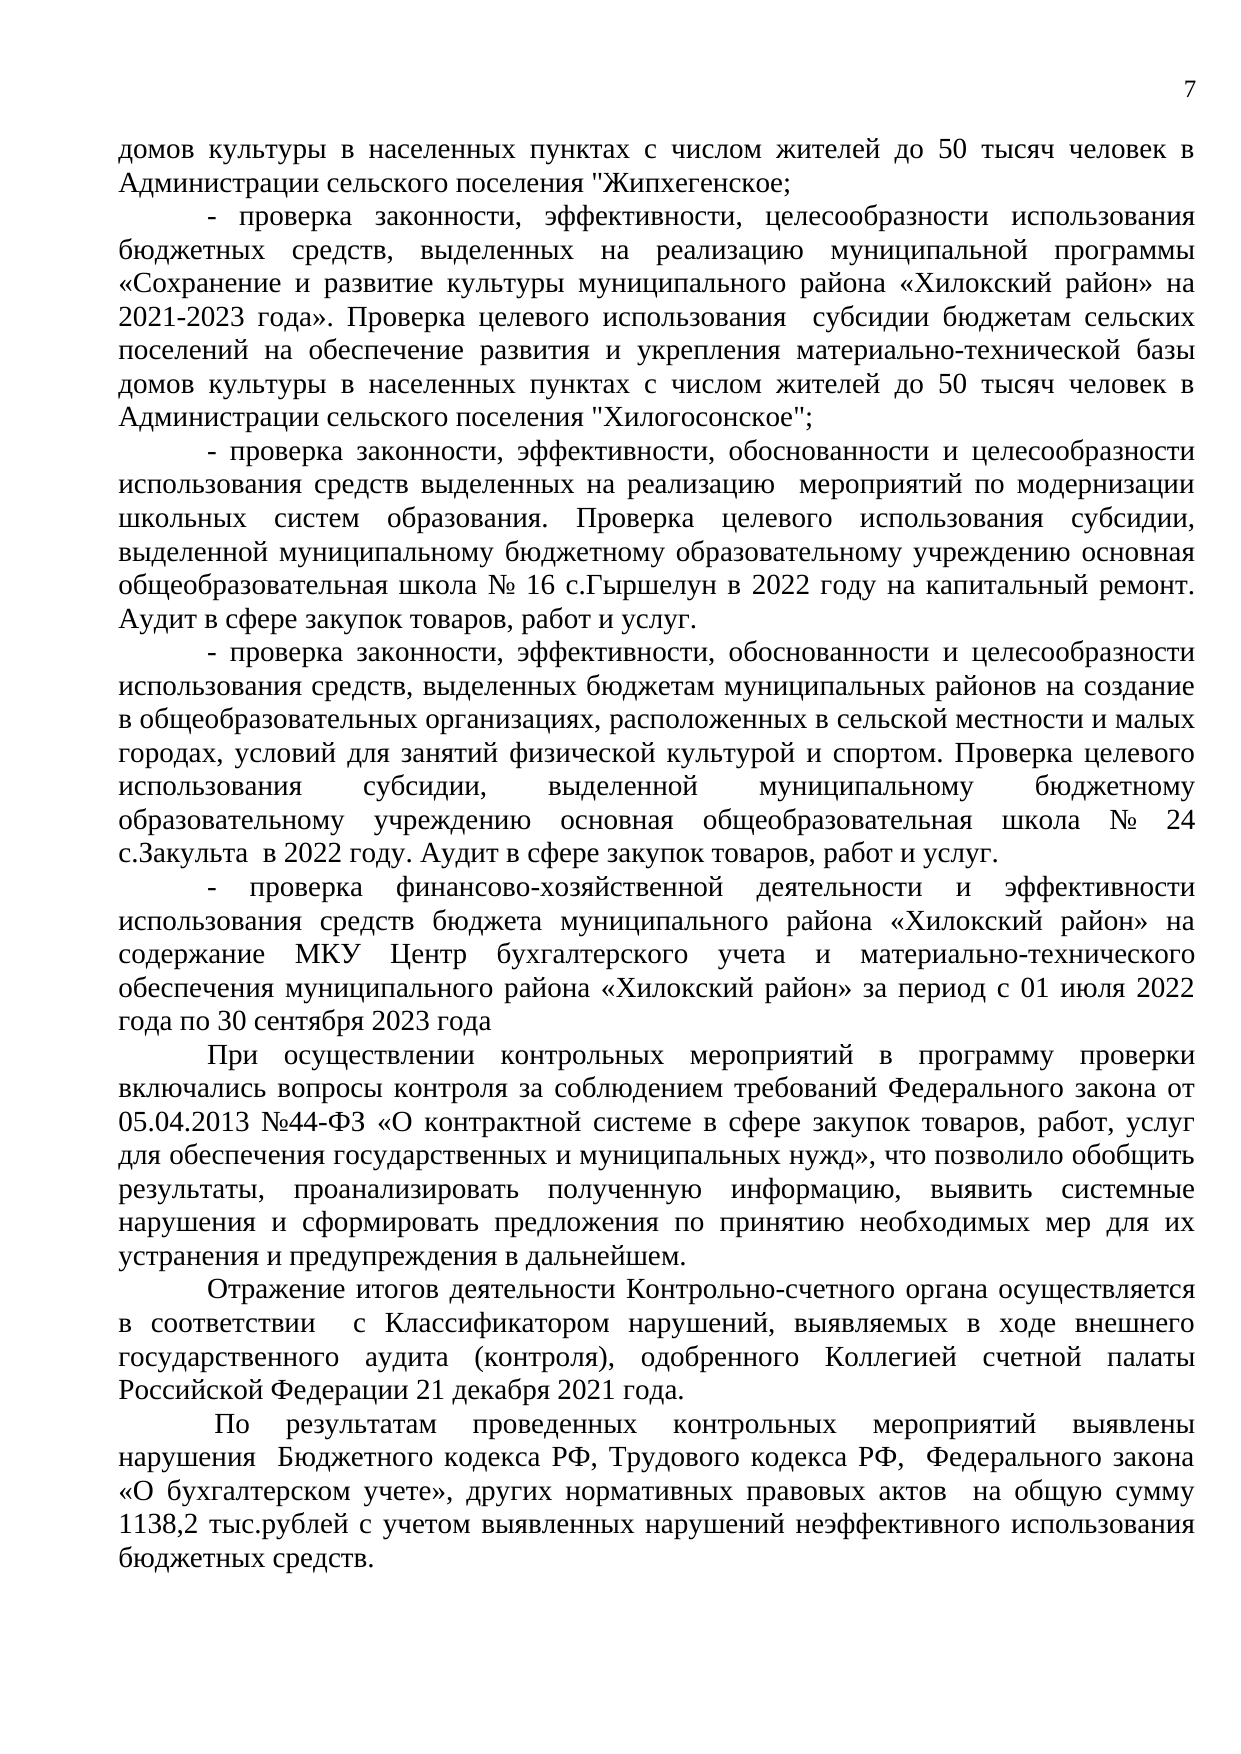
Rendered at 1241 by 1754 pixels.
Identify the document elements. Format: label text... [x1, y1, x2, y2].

text - проверка законности, эффективности, обоснованности и целесообразности использования средств выделенных на реализацию мероприятий по модернизации школьных систем образования. Проверка целевого использования субсидии, выделенной муниципальному бюджетному образовательному учреждению основная общеобразовательная школа № 16 с.Гыршелун в 2022 году на капитальный ремонт. Аудит в сфере закупок товаров, работ и услуг. [118, 433, 1196, 634]
text При осуществлении контрольных мероприятий в программу проверки включались вопросы контроля за соблюдением требований Федерального закона от 05.04.2013 №44-ФЗ «О контрактной системе в сфере закупок товаров, работ, услуг для обеспечения государственных и муниципальных нужд», что позволило обобщить результаты, проанализировать полученную информацию, выявить системные нарушения и сформировать предложения по принятию необходимых мер для их устранения и предупреждения в дальнейшем. [118, 1037, 1196, 1272]
text По результатам проведенных контрольных мероприятий выявлены нарушения Бюджетного кодекса РФ, Трудового кодекса РФ, Федерального закона «О бухгалтерском учете», других нормативных правовых актов на общую сумму 1138,2 тыс.рублей с учетом выявленных нарушений неэффективного использования бюджетных средств. [118, 1406, 1196, 1573]
text - проверка законности, эффективности, обоснованности и целесообразности использования средств, выделенных бюджетам муниципальных районов на создание в общеобразовательных организациях, расположенных в сельской местности и малых городах, условий для занятий физической культурой и спортом. Проверка целевого использования субсидии, выделенной муниципальному бюджетному образовательному учреждению основная общеобразовательная школа № 24 с.Закульта в 2022 году. Аудит в сфере закупок товаров, работ и услуг. [118, 634, 1196, 869]
text Отражение итогов деятельности Контрольно-счетного органа осуществляется в соответствии с Классификатором нарушений, выявляемых в ходе внешнего государственного аудита (контроля), одобренного Коллегией счетной палаты Российской Федерации 21 декабря 2021 года. [118, 1272, 1196, 1406]
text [118, 131, 1196, 198]
text - проверка финансово-хозяйственной деятельности и эффективности использования средств бюджета муниципального района «Хилокский район» на содержание МКУ Центр бухгалтерского учета и материально-технического обеспечения муниципального района «Хилокский район» за период с 01 июля 2022 года по 30 сентября 2023 года [118, 869, 1196, 1037]
text - проверка законности, эффективности, целесообразности использования бюджетных средств, выделенных на реализацию муниципальной программы «Сохранение и развитие культуры муниципального района «Хилокский район» на 2021-2023 года». Проверка целевого использования субсидии бюджетам сельских поселений на обеспечение развития и укрепления материально-технической базы домов культуры в населенных пунктах с числом жителей до 50 тысяч человек в Администрации сельского поселения "Хилогосонское"; [118, 198, 1196, 433]
